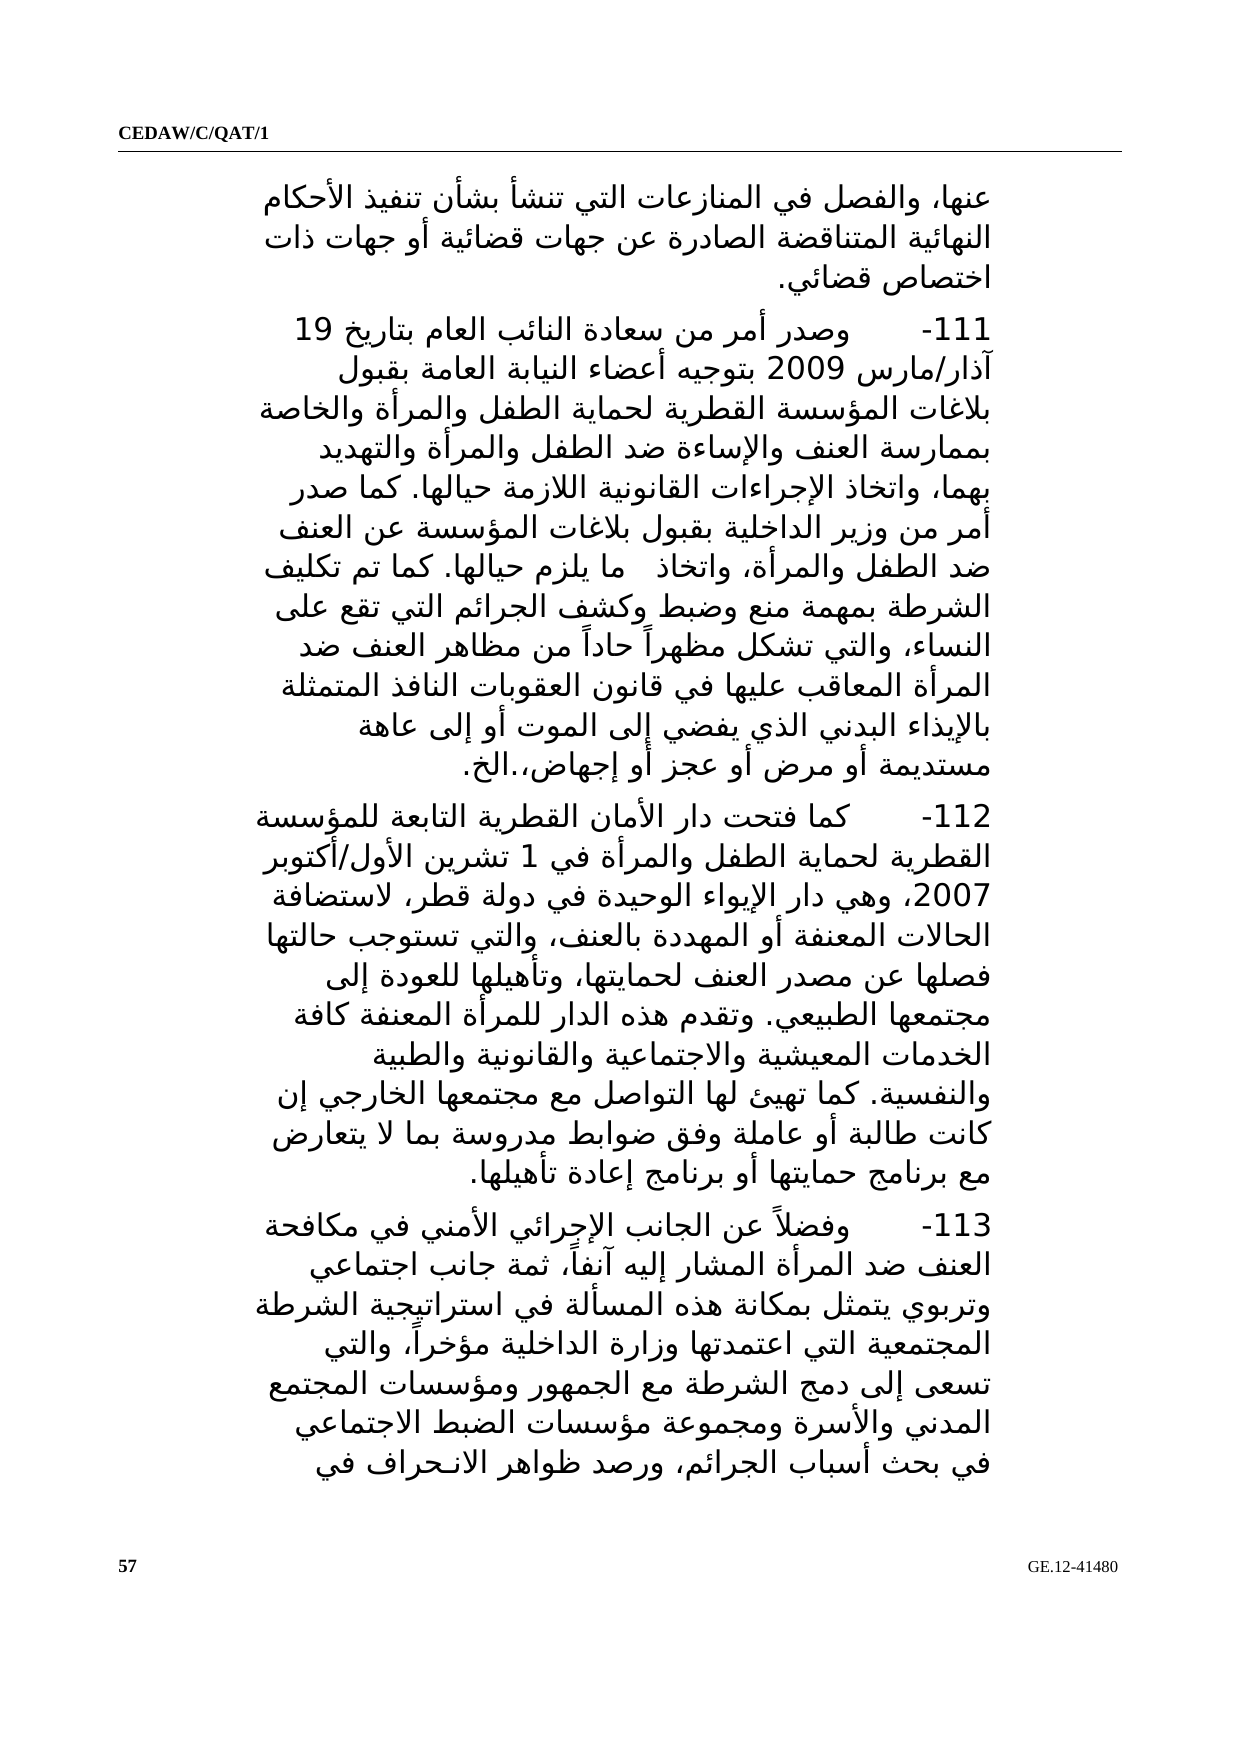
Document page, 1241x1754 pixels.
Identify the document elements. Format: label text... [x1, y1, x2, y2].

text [248, 177, 992, 296]
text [248, 1204, 992, 1481]
text 112- كما فتحت دار الأمان القطرية التابعة للمؤسسة القطرية لحماية الطفل والمرأة في 1 تشرين الأول/أكتوبر 2007، وهي دار الإيواء الوحيدة في دولة قطر، لاستضافة الحالات المعنفة أو المهددة بالعنف، والتي تستوجب حالتها فصلها عن مصدر العنف لحمايتها، وتأهيلها للعودة إلى مجتمعها الطبيعي. وتقدم هذه الدار للمرأة المعنفة كافة الخدمات المعيشية والاجتماعية والقانونية والطبية والنفسية. كما تهيئ لها التواصل مع مجتمعها الخارجي إن كانت طالبة أو عاملة وفق ضوابط مدروسة بما لا يتعارض مع برنامج حمايتها أو برنامج إعادة تأهيلها. [248, 796, 992, 1192]
text 111- وصدر أمر من سعادة النائب العام بتاريخ 19 آذار/مارس 2009 بتوجيه أعضاء النيابة العامة بقبول بلاغات المؤسسة القطرية لحماية الطفل والمرأة والخاصة بممارسة العنف والإساءة ضد الطفل والمرأة والتهديد بهما، واتخاذ الإجراءات القانونية اللازمة حيالها. كما صدر أمر من وزير الداخلية بقبول بلاغات المؤسسة عن العنف ضد الطفل والمرأة، واتخاذ ما يلزم حيالها. كما تم تكليف الشرطة بمهمة منع وضبط وكشف الجرائم التي تقع على النساء، والتي تشكل مظهراً حاداً من مظاهر العنف ضد المرأة المعاقب عليها في قانون العقوبات النافذ المتمثلة بالإيذاء البدني الذي يفضي إلى الموت أو إلى عاهة مستديمة أو مرض أو عجز أو إجهاض،.الخ. [248, 308, 992, 783]
